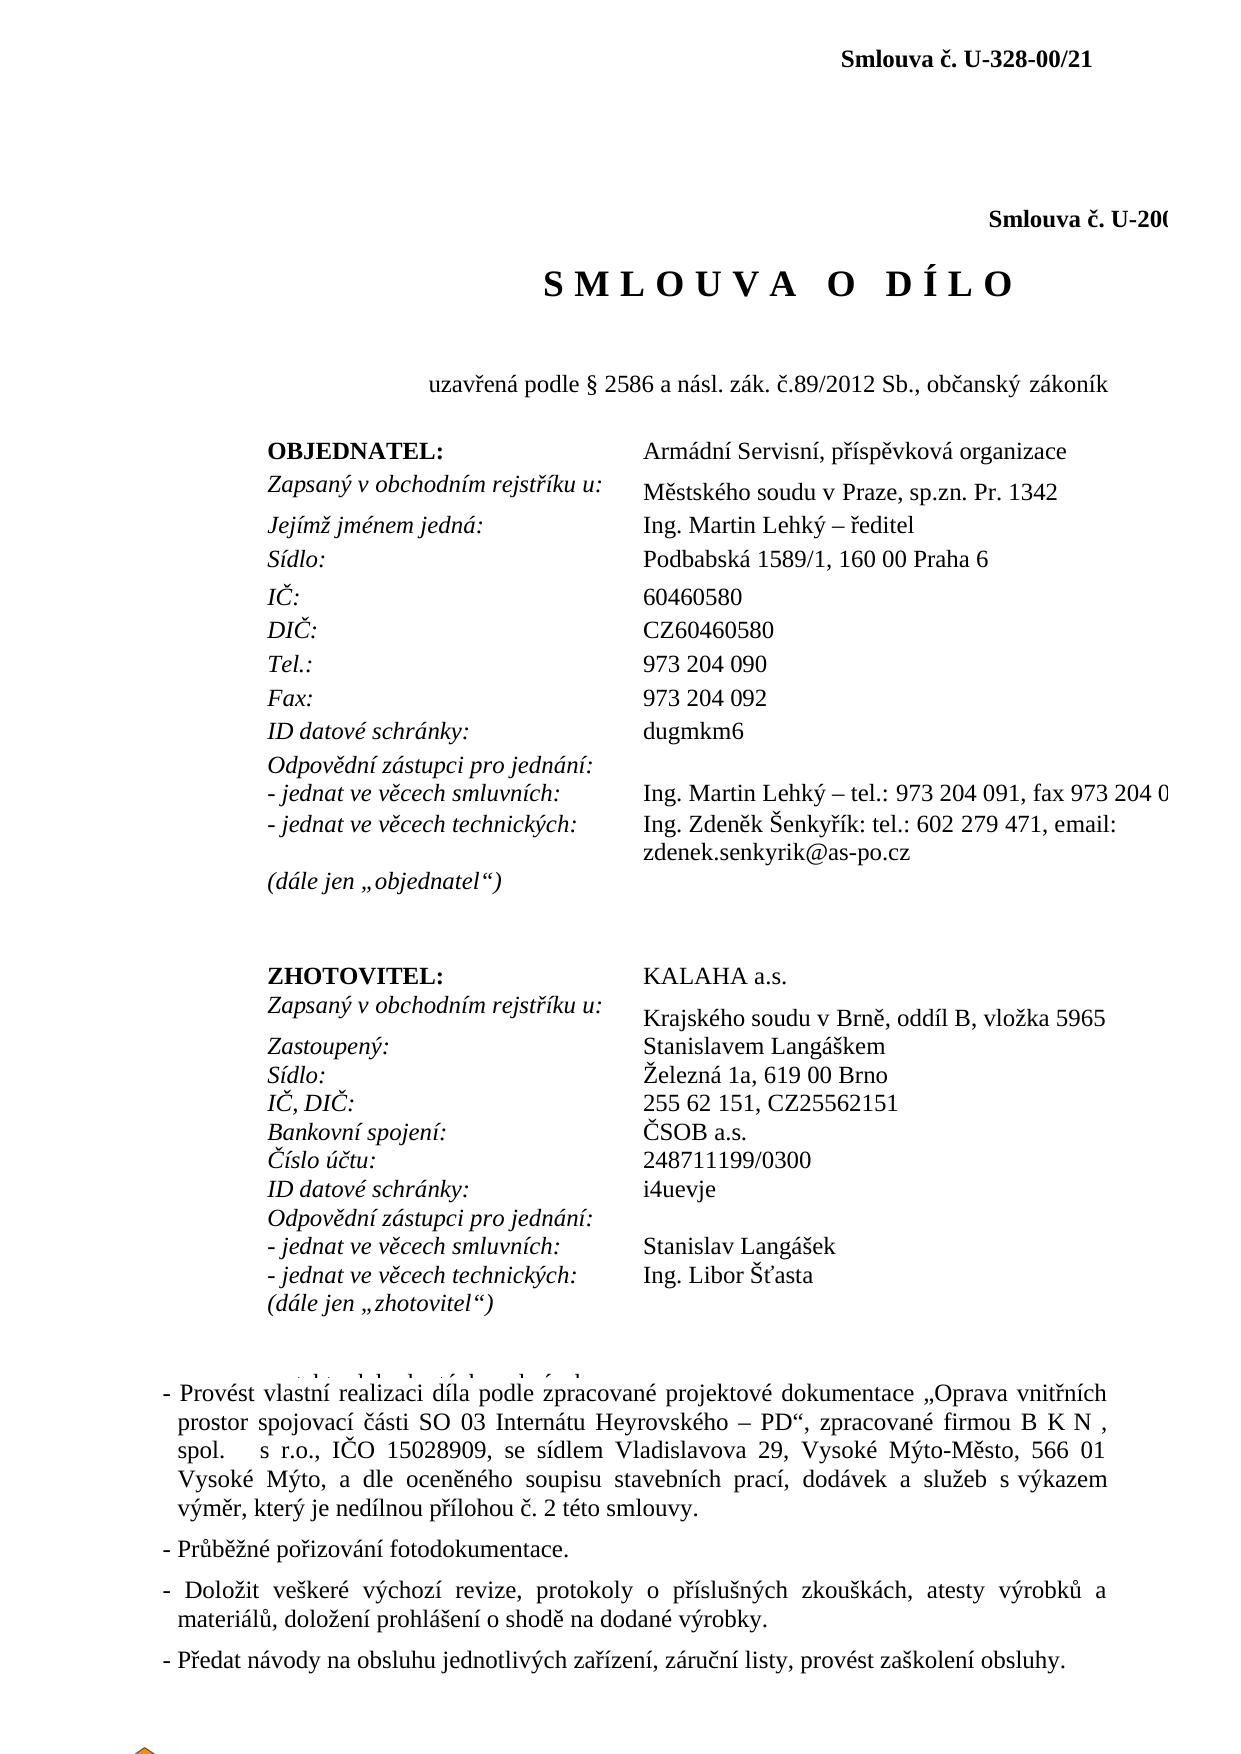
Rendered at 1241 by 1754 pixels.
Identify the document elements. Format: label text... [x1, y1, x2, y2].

picture [109, 1744, 180, 1754]
text - Průběžné pořizování fotodokumentace. [162, 1534, 1107, 1563]
text - Provést vlastní realizaci díla podle zpracované projektové dokumentace „Oprava vnitřních prostor spojovací části SO 03 Internátu Heyrovského – PD“, zpracované firmou B K N , spol. s r.o., IČO 15028909, se sídlem Vladislavova 29, Vysoké Mýto-Město, 566 01 Vysoké Mýto, a dle oceněného soupisu stavebních prací, dodávek a služeb s výkazem výměr, který je nedílnou přílohou č. 2 této smlouvy. [162, 1378, 1107, 1522]
text - Předat návody na obsluhu jednotlivých zařízení, záruční listy, provést zaškolení obsluhy. [162, 1646, 1107, 1674]
text - Doložit veškeré výchozí revize, protokoly o příslušných zkouškách, atesty výrobků a materiálů, doložení prohlášení o shodě na dodané výrobky. [162, 1576, 1107, 1633]
